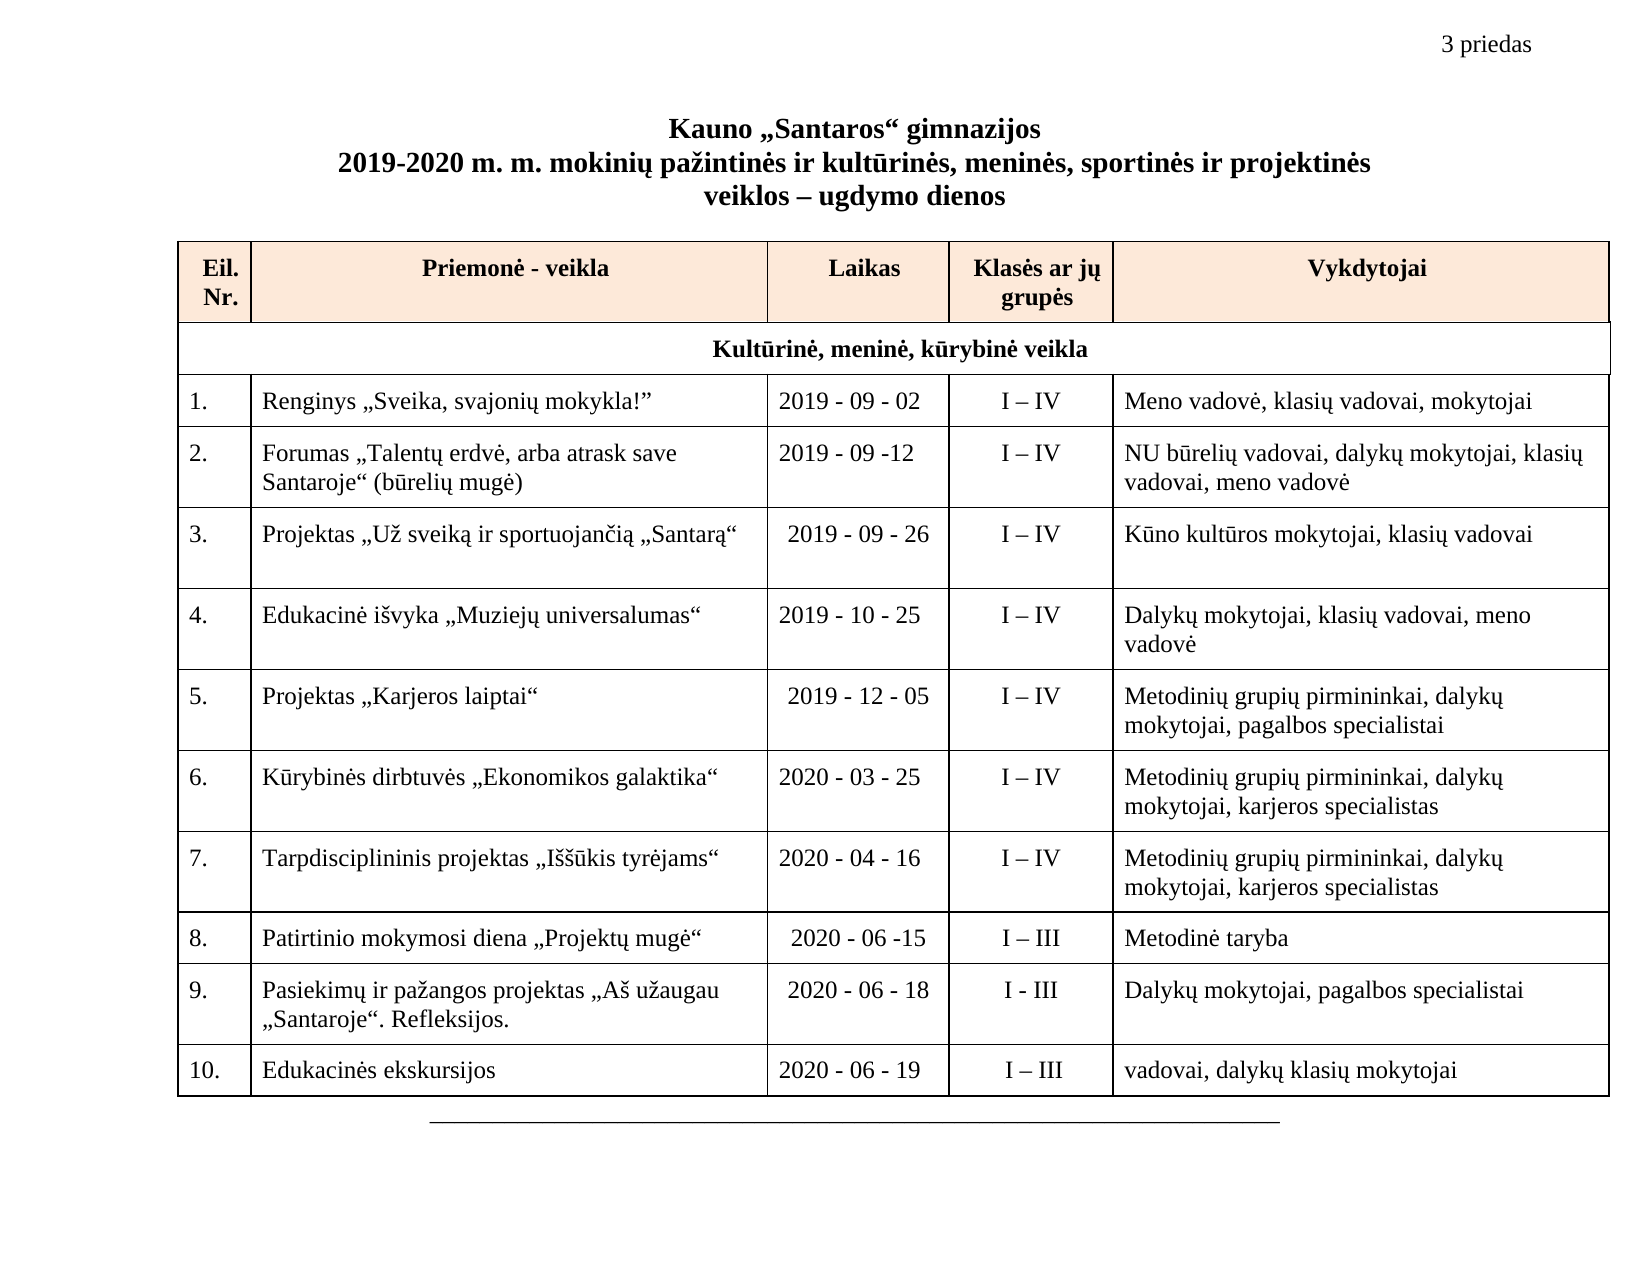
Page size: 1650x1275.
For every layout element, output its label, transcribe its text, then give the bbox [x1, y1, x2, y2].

table_cell Pasiekimų ir pažangos projektas „Aš užaugau „Santaroje“. Refleksijos. [252, 964, 767, 1043]
table_cell 2020 - 04 - 16 [768, 832, 948, 911]
table_cell Renginys „Sveika, svajonių mokykla!” [252, 375, 767, 426]
text veiklos – ugdymo dienos [177, 178, 1532, 212]
table_cell Dalykų mokytojai, klasių vadovai, meno vadovė [1114, 589, 1608, 669]
table_cell 2020 - 03 - 25 [768, 751, 948, 831]
table_cell 8. [179, 913, 250, 963]
table_cell 10. [179, 1045, 250, 1095]
table_cell I – IV [950, 751, 1112, 831]
table_cell 5. [179, 670, 250, 749]
table_cell Metodinė taryba [1114, 913, 1608, 963]
table_cell 2019 - 12 - 05 [768, 670, 948, 749]
table_cell 2020 - 06 - 19 [768, 1045, 948, 1095]
table_cell Dalykų mokytojai, pagalbos specialistai [1114, 964, 1608, 1043]
table_cell I – III [950, 913, 1112, 963]
table_cell 9. [179, 964, 250, 1043]
table_cell Edukacinės ekskursijos [252, 1045, 767, 1095]
text 3 priedas [177, 29, 1532, 58]
table_cell Kūno kultūros mokytojai, klasių vadovai [1114, 508, 1608, 588]
table_cell Tarpdisciplininis projektas „Iššūkis tyrėjams“ [252, 832, 767, 911]
table_cell I – III [950, 1045, 1112, 1095]
table_cell Metodinių grupių pirmininkai, dalykų mokytojai, karjeros specialistas [1114, 751, 1608, 831]
table_cell vadovai, dalykų klasių mokytojai [1114, 1045, 1608, 1095]
table_cell 2019 - 10 - 25 [768, 589, 948, 669]
table_cell NU būrelių vadovai, dalykų mokytojai, klasių vadovai, meno vadovė [1114, 427, 1608, 507]
table_header Eil. Nr. [179, 242, 250, 321]
table_cell Kultūrinė, meninė, kūrybinė veikla [179, 323, 1610, 374]
table_cell Patirtinio mokymosi diena „Projektų mugė“ [252, 913, 767, 963]
table_cell 2019 - 09 - 26 [768, 508, 948, 588]
table_cell Edukacinė išvyka „Muziejų universalumas“ [252, 589, 767, 669]
table_cell 2020 - 06 - 18 [768, 964, 948, 1043]
table_cell Metodinių grupių pirmininkai, dalykų mokytojai, pagalbos specialistai [1114, 670, 1608, 749]
table_cell 6. [179, 751, 250, 831]
table_cell Projektas „Už sveiką ir sportuojančią „Santarą“ [252, 508, 767, 588]
table_cell I – IV [950, 427, 1112, 507]
table_header Laikas [768, 242, 948, 321]
table_cell 2. [179, 427, 250, 507]
table_cell 4. [179, 589, 250, 669]
text ____________________________________________________________________ [177, 1097, 1532, 1126]
table_cell Meno vadovė, klasių vadovai, mokytojai [1114, 375, 1608, 426]
table_cell I - III [950, 964, 1112, 1043]
table_cell Projektas „Karjeros laiptai“ [252, 670, 767, 749]
table_cell 2020 - 06 -15 [768, 913, 948, 963]
table_header Klasės ar jų grupės [950, 242, 1112, 321]
table_cell I – IV [950, 589, 1112, 669]
table_cell 1. [179, 375, 250, 426]
table_cell Forumas „Talentų erdvė, arba atrask save Santaroje“ (būrelių mugė) [252, 427, 767, 507]
table_cell Kūrybinės dirbtuvės „Ekonomikos galaktika“ [252, 751, 767, 831]
table_cell I – IV [950, 832, 1112, 911]
table_cell I – IV [950, 670, 1112, 749]
text Kauno „Santaros“ gimnazijos [177, 111, 1532, 145]
text 2019-2020 m. m. mokinių pažintinės ir kultūrinės, meninės, sportinės ir projektinės [177, 145, 1532, 178]
table_cell 2019 - 09 -12 [768, 427, 948, 507]
table_cell Metodinių grupių pirmininkai, dalykų mokytojai, karjeros specialistas [1114, 832, 1608, 911]
table_cell 7. [179, 832, 250, 911]
table_cell I – IV [950, 508, 1112, 588]
table_cell 3. [179, 508, 250, 588]
table_cell I – IV [950, 375, 1112, 426]
table_header Priemonė - veikla [252, 242, 767, 321]
table_header Vykdytojai [1114, 242, 1608, 321]
table_cell 2019 - 09 - 02 [768, 375, 948, 426]
